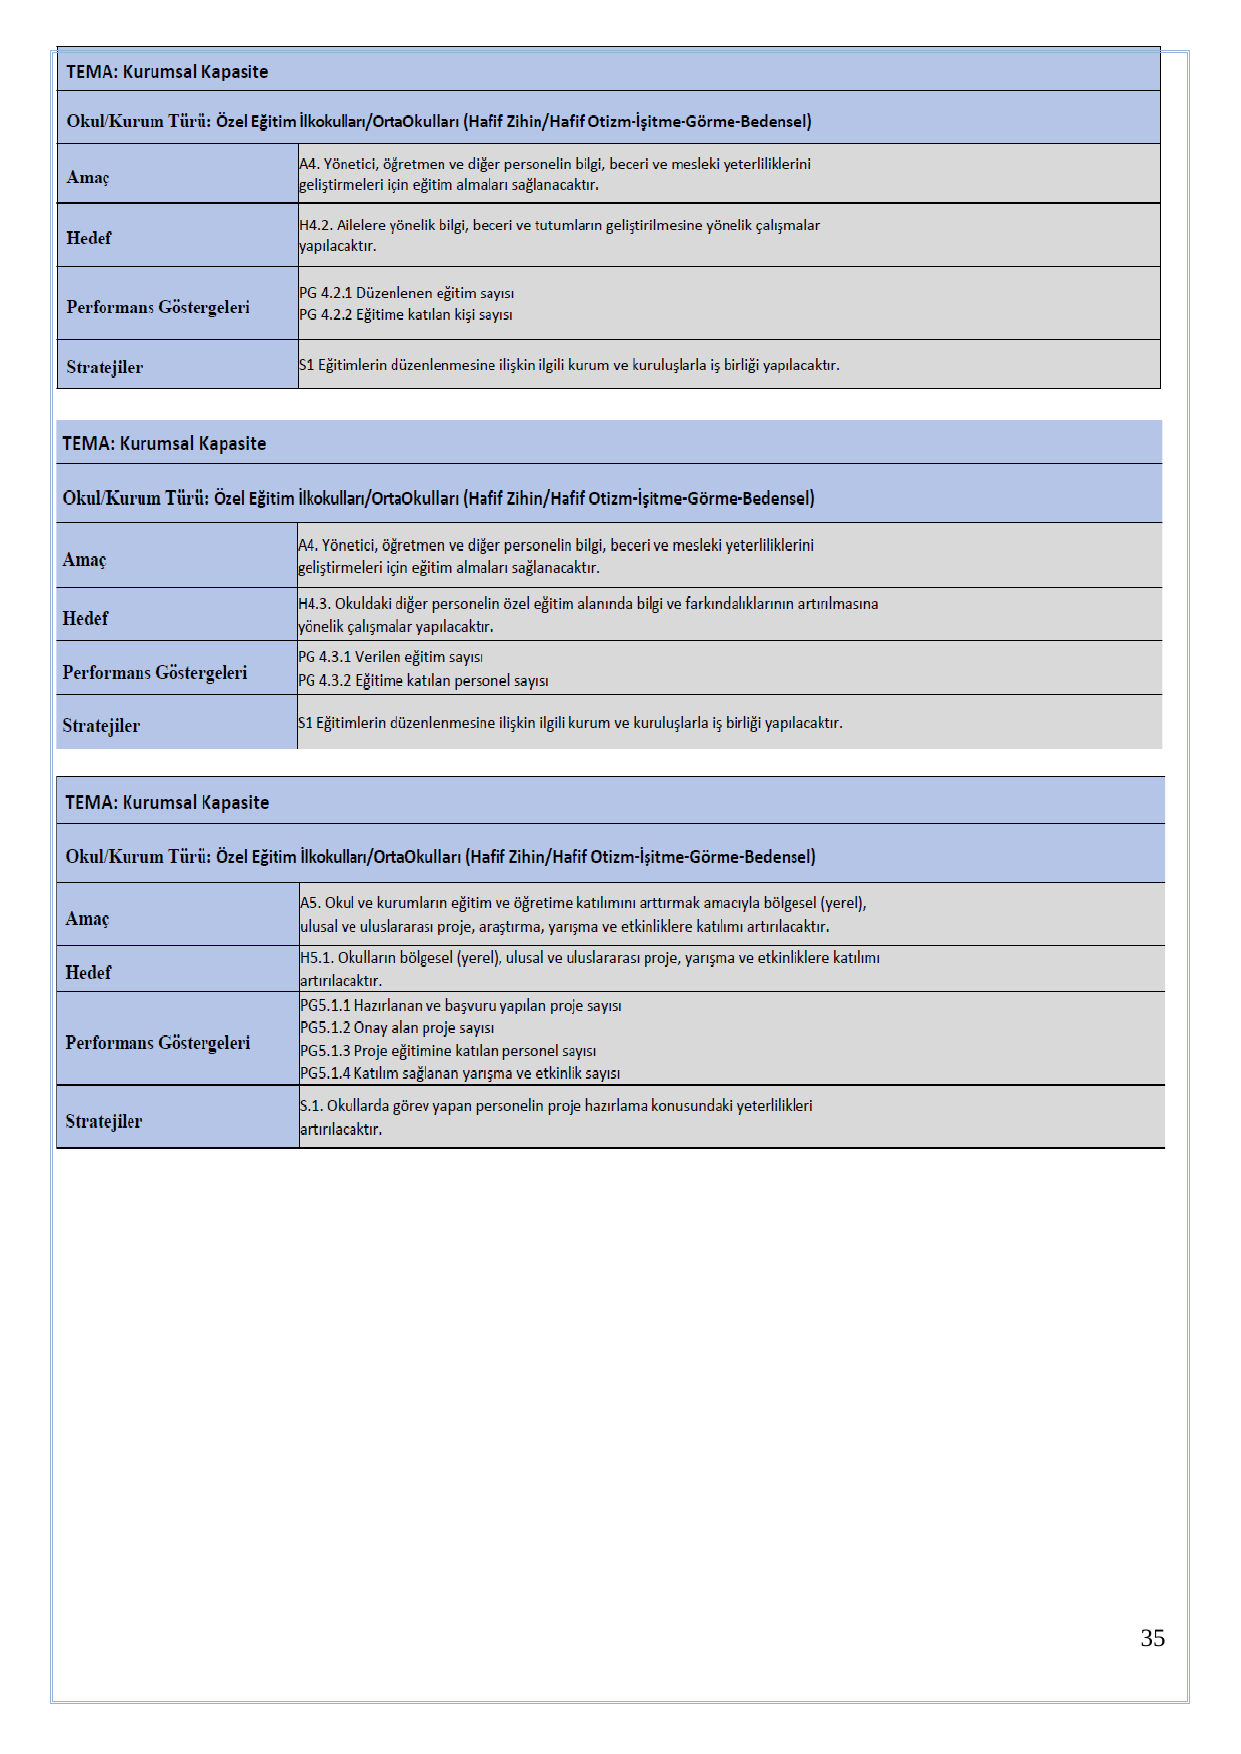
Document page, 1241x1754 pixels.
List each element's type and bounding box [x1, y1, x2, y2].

picture [56, 776, 1166, 1149]
picture [56, 53, 1164, 392]
picture [56, 420, 1163, 749]
picture [56, 44, 1164, 50]
